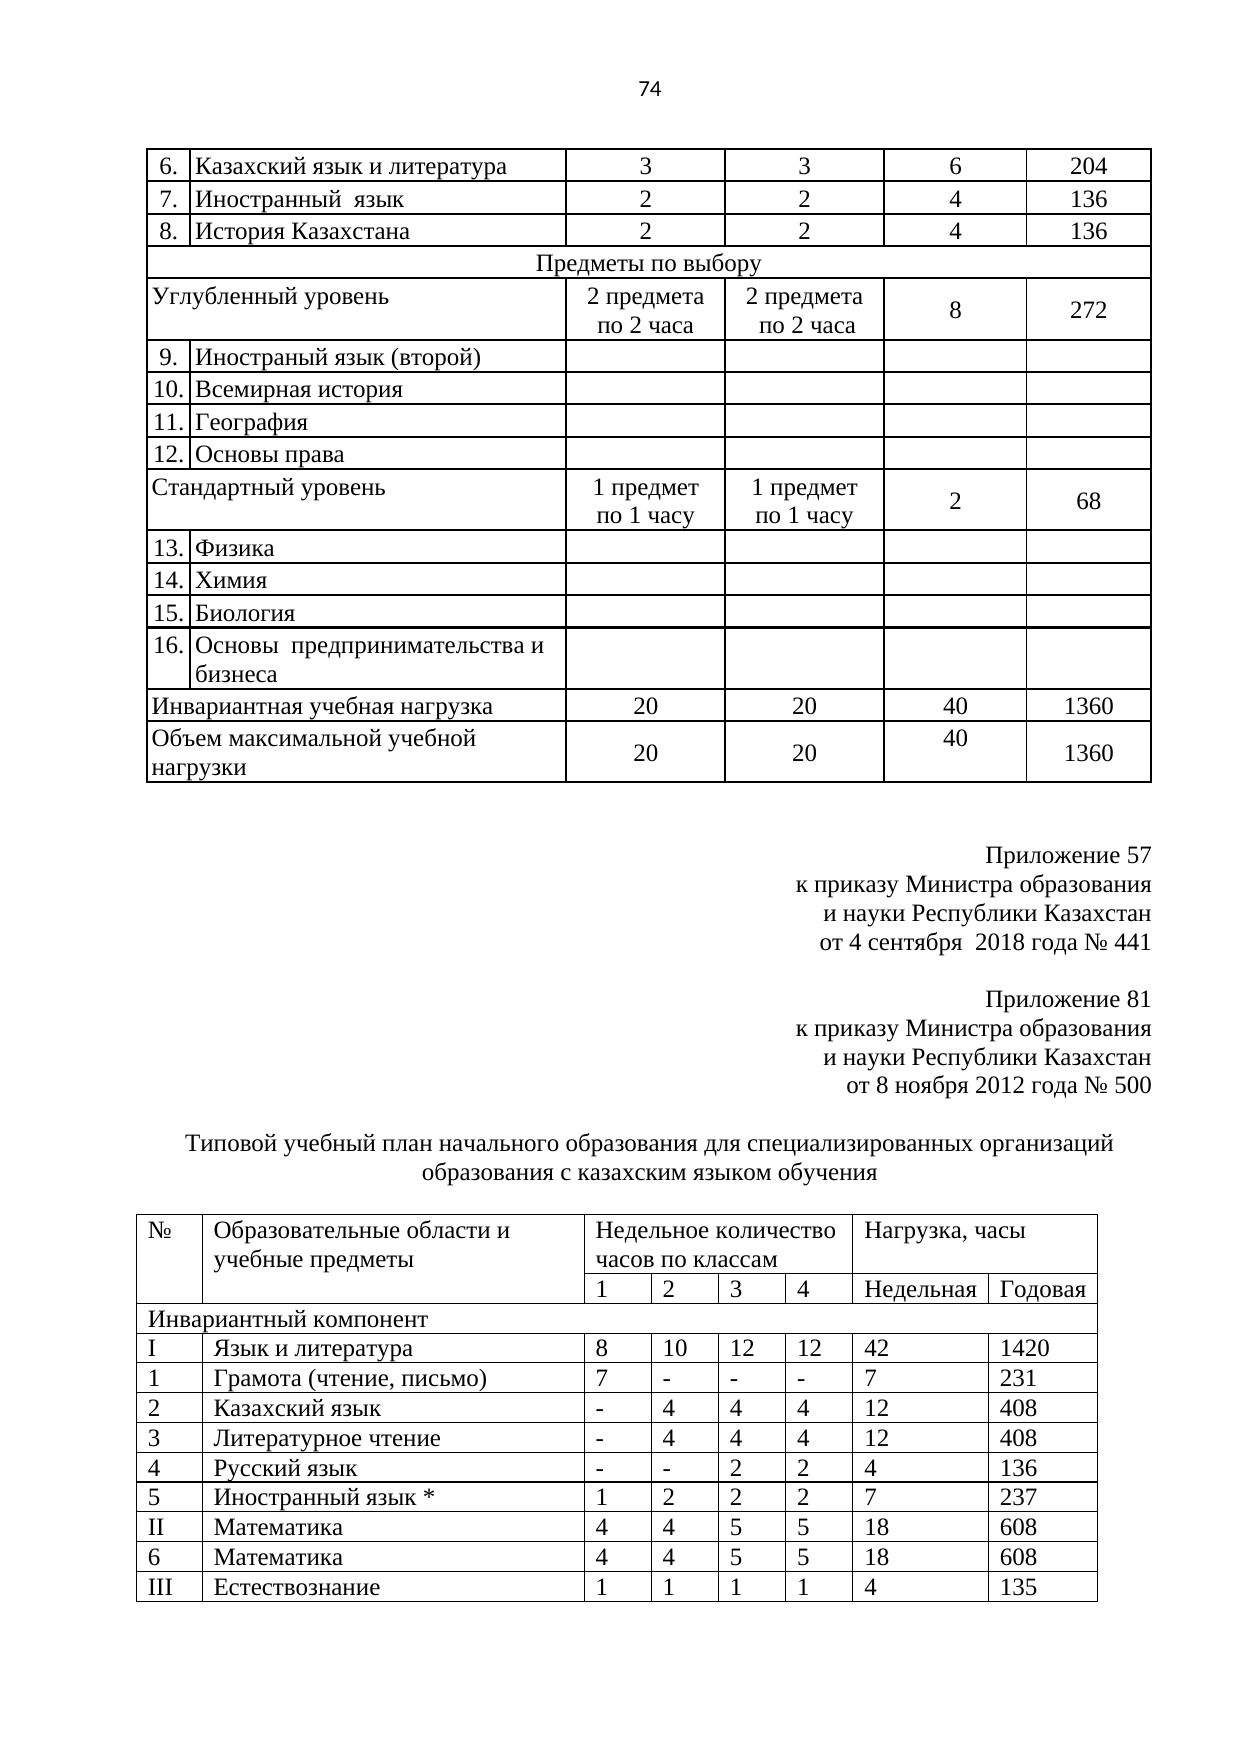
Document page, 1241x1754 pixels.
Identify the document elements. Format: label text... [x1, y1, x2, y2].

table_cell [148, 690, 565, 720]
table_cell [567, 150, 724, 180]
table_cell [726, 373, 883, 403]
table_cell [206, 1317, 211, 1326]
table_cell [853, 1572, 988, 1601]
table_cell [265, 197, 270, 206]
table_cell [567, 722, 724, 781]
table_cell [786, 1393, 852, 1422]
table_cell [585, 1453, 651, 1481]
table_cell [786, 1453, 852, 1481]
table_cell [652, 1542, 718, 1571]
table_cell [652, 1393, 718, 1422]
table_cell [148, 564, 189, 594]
text от 4 сентября 2018 года № 441 [148, 927, 1152, 956]
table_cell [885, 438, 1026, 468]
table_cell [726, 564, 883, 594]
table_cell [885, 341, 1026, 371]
text Приложение 57 [148, 841, 1152, 869]
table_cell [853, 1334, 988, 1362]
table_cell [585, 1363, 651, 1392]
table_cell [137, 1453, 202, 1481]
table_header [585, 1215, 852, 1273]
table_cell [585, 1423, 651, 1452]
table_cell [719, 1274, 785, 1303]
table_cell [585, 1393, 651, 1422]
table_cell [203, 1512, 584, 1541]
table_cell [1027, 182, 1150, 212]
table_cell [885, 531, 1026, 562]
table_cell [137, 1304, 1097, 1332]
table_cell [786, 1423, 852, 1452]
text от 8 ноября 2012 года № 500 [148, 1071, 1152, 1099]
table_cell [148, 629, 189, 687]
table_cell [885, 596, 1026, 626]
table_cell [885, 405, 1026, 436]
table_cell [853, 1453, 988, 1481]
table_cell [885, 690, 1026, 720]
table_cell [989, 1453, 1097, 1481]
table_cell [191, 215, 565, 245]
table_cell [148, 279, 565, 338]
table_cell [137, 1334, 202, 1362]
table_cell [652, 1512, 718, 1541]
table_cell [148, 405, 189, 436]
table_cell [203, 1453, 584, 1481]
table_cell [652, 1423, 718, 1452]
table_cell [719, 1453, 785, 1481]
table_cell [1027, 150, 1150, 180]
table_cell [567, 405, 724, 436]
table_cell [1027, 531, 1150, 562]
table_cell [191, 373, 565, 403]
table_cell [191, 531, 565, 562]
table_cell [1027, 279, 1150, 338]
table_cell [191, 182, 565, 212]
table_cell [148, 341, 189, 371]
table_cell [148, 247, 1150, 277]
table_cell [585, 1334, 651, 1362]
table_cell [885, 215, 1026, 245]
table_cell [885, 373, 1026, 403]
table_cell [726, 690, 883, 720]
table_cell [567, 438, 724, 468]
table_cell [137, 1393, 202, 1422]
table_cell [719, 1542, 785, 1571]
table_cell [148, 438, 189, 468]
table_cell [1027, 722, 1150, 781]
text к приказу Министра образования [148, 1013, 1152, 1042]
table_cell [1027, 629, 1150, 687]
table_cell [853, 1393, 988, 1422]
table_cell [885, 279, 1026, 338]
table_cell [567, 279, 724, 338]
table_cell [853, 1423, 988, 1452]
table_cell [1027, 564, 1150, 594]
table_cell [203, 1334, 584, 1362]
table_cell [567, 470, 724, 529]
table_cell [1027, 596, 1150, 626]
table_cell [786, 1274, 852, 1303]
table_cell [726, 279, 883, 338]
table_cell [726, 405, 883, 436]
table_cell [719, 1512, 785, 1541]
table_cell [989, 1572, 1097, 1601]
text и науки Республики Казахстан [148, 1042, 1152, 1071]
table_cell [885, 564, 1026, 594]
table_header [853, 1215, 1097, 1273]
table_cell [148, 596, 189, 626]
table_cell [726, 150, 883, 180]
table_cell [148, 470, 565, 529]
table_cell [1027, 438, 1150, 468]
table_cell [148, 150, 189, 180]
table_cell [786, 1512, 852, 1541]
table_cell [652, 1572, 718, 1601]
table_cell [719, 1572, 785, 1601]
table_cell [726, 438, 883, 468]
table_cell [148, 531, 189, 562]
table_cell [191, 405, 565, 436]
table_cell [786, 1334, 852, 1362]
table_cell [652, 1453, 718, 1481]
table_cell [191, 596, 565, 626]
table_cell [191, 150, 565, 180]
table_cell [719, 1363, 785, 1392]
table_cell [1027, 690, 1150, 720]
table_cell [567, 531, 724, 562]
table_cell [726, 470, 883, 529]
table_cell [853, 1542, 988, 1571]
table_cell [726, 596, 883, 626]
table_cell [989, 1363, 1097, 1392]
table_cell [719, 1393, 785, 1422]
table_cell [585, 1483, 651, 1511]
text к приказу Министра образования [148, 869, 1152, 898]
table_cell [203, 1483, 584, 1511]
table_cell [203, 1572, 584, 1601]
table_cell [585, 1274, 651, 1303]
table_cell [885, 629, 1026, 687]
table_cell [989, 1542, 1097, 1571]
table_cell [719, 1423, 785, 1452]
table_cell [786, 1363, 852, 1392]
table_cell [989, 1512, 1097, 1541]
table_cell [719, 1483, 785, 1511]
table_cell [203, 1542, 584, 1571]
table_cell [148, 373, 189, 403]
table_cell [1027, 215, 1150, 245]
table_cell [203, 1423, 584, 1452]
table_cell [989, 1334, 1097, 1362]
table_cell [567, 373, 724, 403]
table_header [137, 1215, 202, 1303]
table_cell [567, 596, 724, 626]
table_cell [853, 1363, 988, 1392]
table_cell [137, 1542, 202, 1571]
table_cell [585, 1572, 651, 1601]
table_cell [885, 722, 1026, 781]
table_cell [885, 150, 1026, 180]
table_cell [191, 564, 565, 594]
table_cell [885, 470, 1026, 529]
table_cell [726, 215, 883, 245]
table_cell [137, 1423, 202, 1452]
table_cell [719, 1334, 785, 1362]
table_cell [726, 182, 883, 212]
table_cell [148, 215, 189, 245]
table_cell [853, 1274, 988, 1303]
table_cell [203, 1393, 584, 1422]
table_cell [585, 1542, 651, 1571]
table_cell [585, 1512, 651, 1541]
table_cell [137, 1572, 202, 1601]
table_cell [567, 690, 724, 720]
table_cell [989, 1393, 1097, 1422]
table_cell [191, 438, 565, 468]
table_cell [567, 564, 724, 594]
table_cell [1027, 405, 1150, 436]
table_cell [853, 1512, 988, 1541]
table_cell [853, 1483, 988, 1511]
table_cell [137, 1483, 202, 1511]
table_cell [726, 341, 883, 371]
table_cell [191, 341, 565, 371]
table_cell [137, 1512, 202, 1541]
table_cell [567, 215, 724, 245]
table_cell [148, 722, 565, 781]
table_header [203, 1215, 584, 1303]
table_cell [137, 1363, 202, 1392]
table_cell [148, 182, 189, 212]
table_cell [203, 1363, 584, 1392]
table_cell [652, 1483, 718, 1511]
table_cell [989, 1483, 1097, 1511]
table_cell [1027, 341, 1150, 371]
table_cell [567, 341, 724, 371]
text Типовой учебный план начального образования для специализированных организаций образования с казахским языком обучения [148, 1128, 1152, 1186]
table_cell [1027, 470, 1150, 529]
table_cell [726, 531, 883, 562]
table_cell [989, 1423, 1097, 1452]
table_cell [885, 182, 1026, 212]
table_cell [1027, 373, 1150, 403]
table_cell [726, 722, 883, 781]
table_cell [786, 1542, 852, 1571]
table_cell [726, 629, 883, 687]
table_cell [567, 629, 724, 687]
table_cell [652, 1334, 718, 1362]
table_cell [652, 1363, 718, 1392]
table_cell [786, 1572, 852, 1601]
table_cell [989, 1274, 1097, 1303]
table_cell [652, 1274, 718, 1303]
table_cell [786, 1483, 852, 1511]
text и науки Республики Казахстан [148, 898, 1152, 927]
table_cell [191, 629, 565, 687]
text Приложение 81 [148, 984, 1152, 1013]
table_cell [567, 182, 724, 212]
